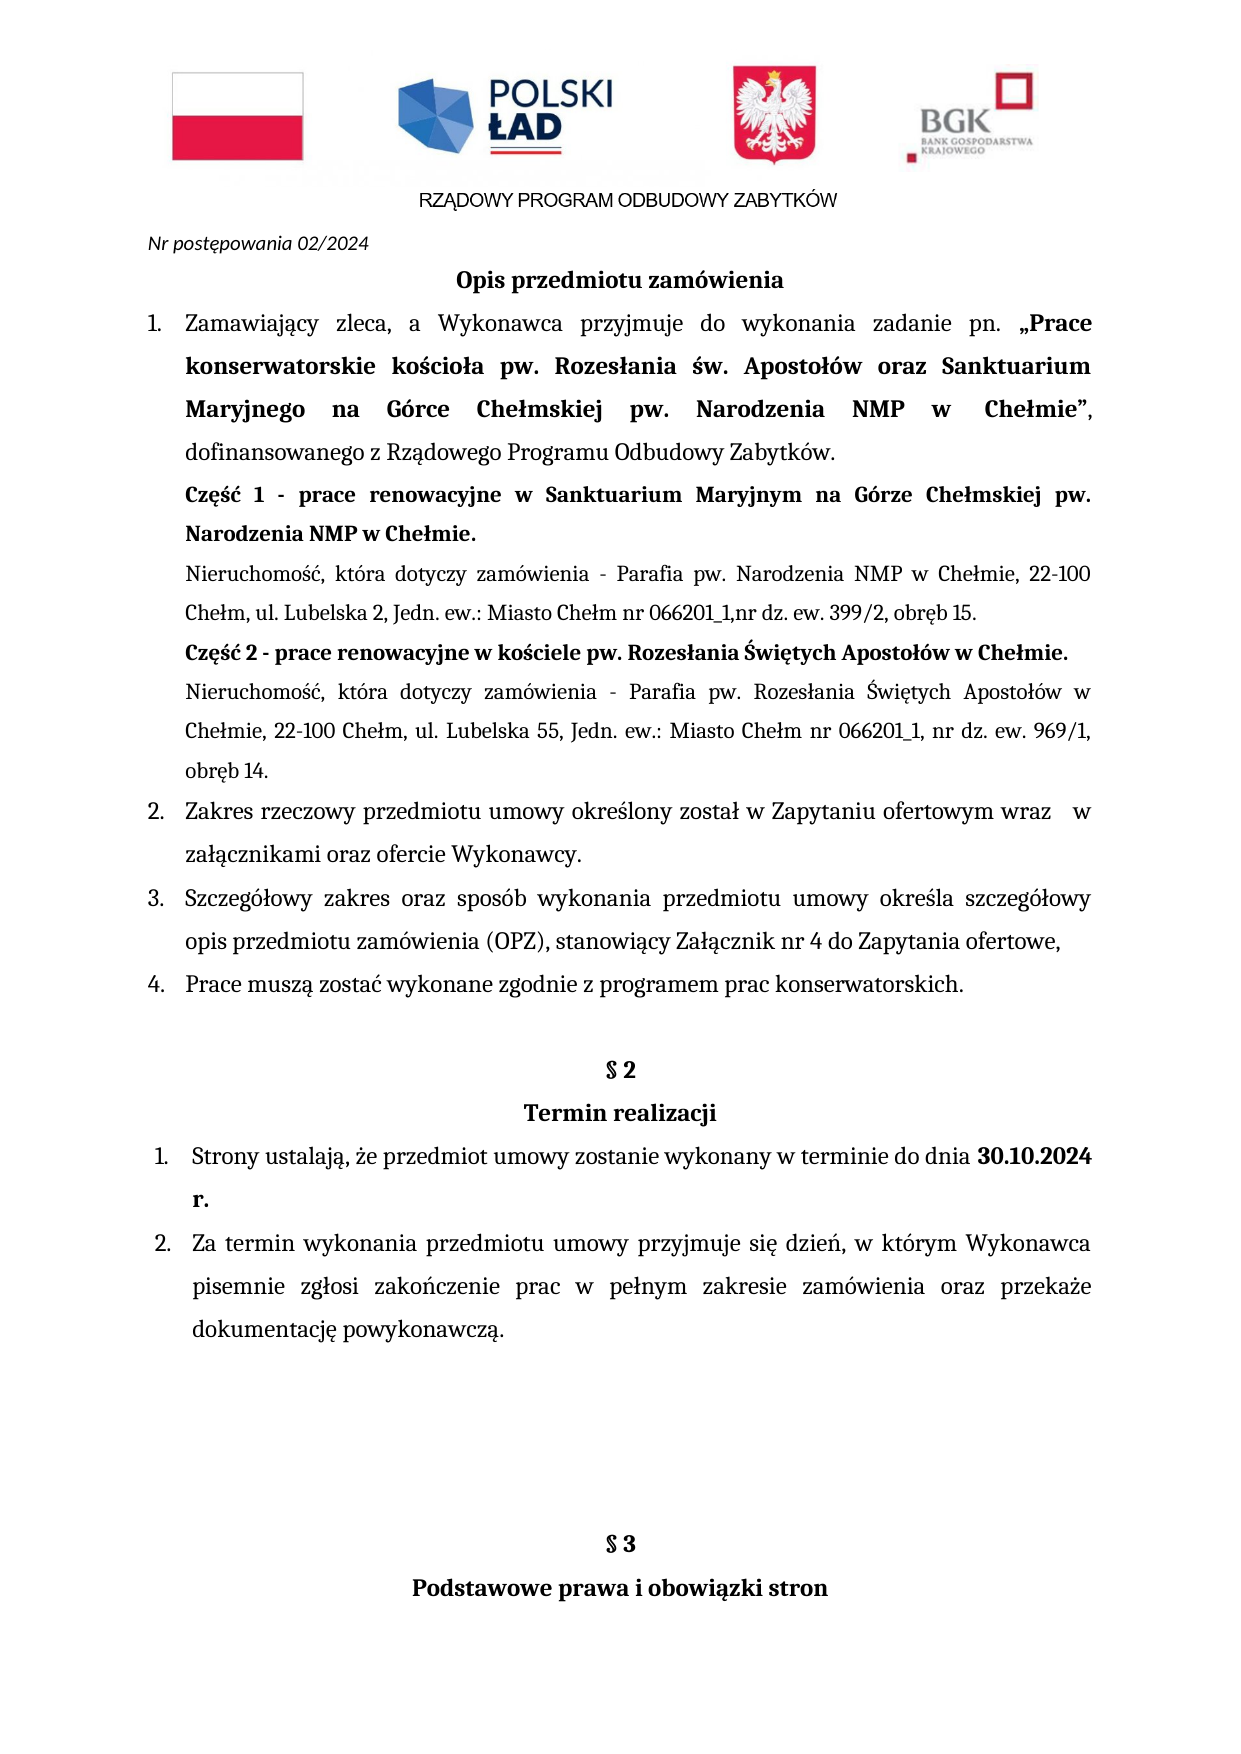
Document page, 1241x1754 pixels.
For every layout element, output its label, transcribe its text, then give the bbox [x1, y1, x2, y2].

text Opis przedmiotu zamówienia [148, 266, 1092, 294]
text Nieruchomość, która dotyczy zamówienia - Parafia pw. Rozesłania Świętych Apostołów w Chełmie, 22-100 Chełm, ul. Lubelska 55, Jedn. ew.: Miasto Chełm nr 066201_1, nr dz. ew. 969/1, obręb 14. [185, 679, 1092, 784]
text § 2 [148, 1056, 1092, 1085]
list Zamawiający zleca, a Wykonawca przyjmuje do wykonania zadanie pn. „Prace konserwatorskie kościoła pw. Rozesłania św. Apostołów oraz Sanktuarium Maryjnego na Górce Chełmskiej pw. Narodzenia NMP w Chełmie”, dofinansowanego z Rządowego Programu Odbudowy Zabytków. [148, 309, 1092, 467]
text Podstawowe prawa i obowiązki stron [148, 1573, 1092, 1602]
text Nieruchomość, która dotyczy zamówienia - Parafia pw. Narodzenia NMP w Chełmie, 22-100 Chełm, ul. Lubelska 2, Jedn. ew.: Miasto Chełm nr 066201_1,nr dz. ew. 399/2, obręb 15. [185, 560, 1092, 626]
list Prace muszą zostać wykonane zgodnie z programem prac konserwatorskich. [148, 970, 1092, 998]
list Strony ustalają, że przedmiot umowy zostanie wykonany w terminie do dnia 30.10.2024 r. [154, 1142, 1092, 1214]
text Część 2 - prace renowacyjne w kościele pw. Rozesłania Świętych Apostołów w Chełmie. [185, 639, 1092, 666]
text Termin realizacji [148, 1099, 1092, 1128]
list Zakres rzeczowy przedmiotu umowy określony został w Zapytaniu ofertowym wraz w załącznikami oraz ofercie Wykonawcy. [148, 797, 1092, 869]
text Część 1 - prace renowacyjne w Sanktuarium Maryjnym na Górze Chełmskiej pw. Narodzenia NMP w Chełmie. [185, 481, 1092, 547]
list Szczegółowy zakres oraz sposób wykonania przedmiotu umowy określa szczegółowy opis przedmiotu zamówienia (OPZ), stanowiący Załącznik nr 4 do Zapytania ofertowe, [148, 883, 1092, 955]
text § 3 [148, 1530, 1092, 1559]
picture [147, 27, 1092, 218]
list Za termin wykonania przedmiotu umowy przyjmuje się dzień, w którym Wykonawca pisemnie zgłosi zakończenie prac w pełnym zakresie zamówienia oraz przekaże dokumentację powykonawczą. [154, 1228, 1092, 1343]
